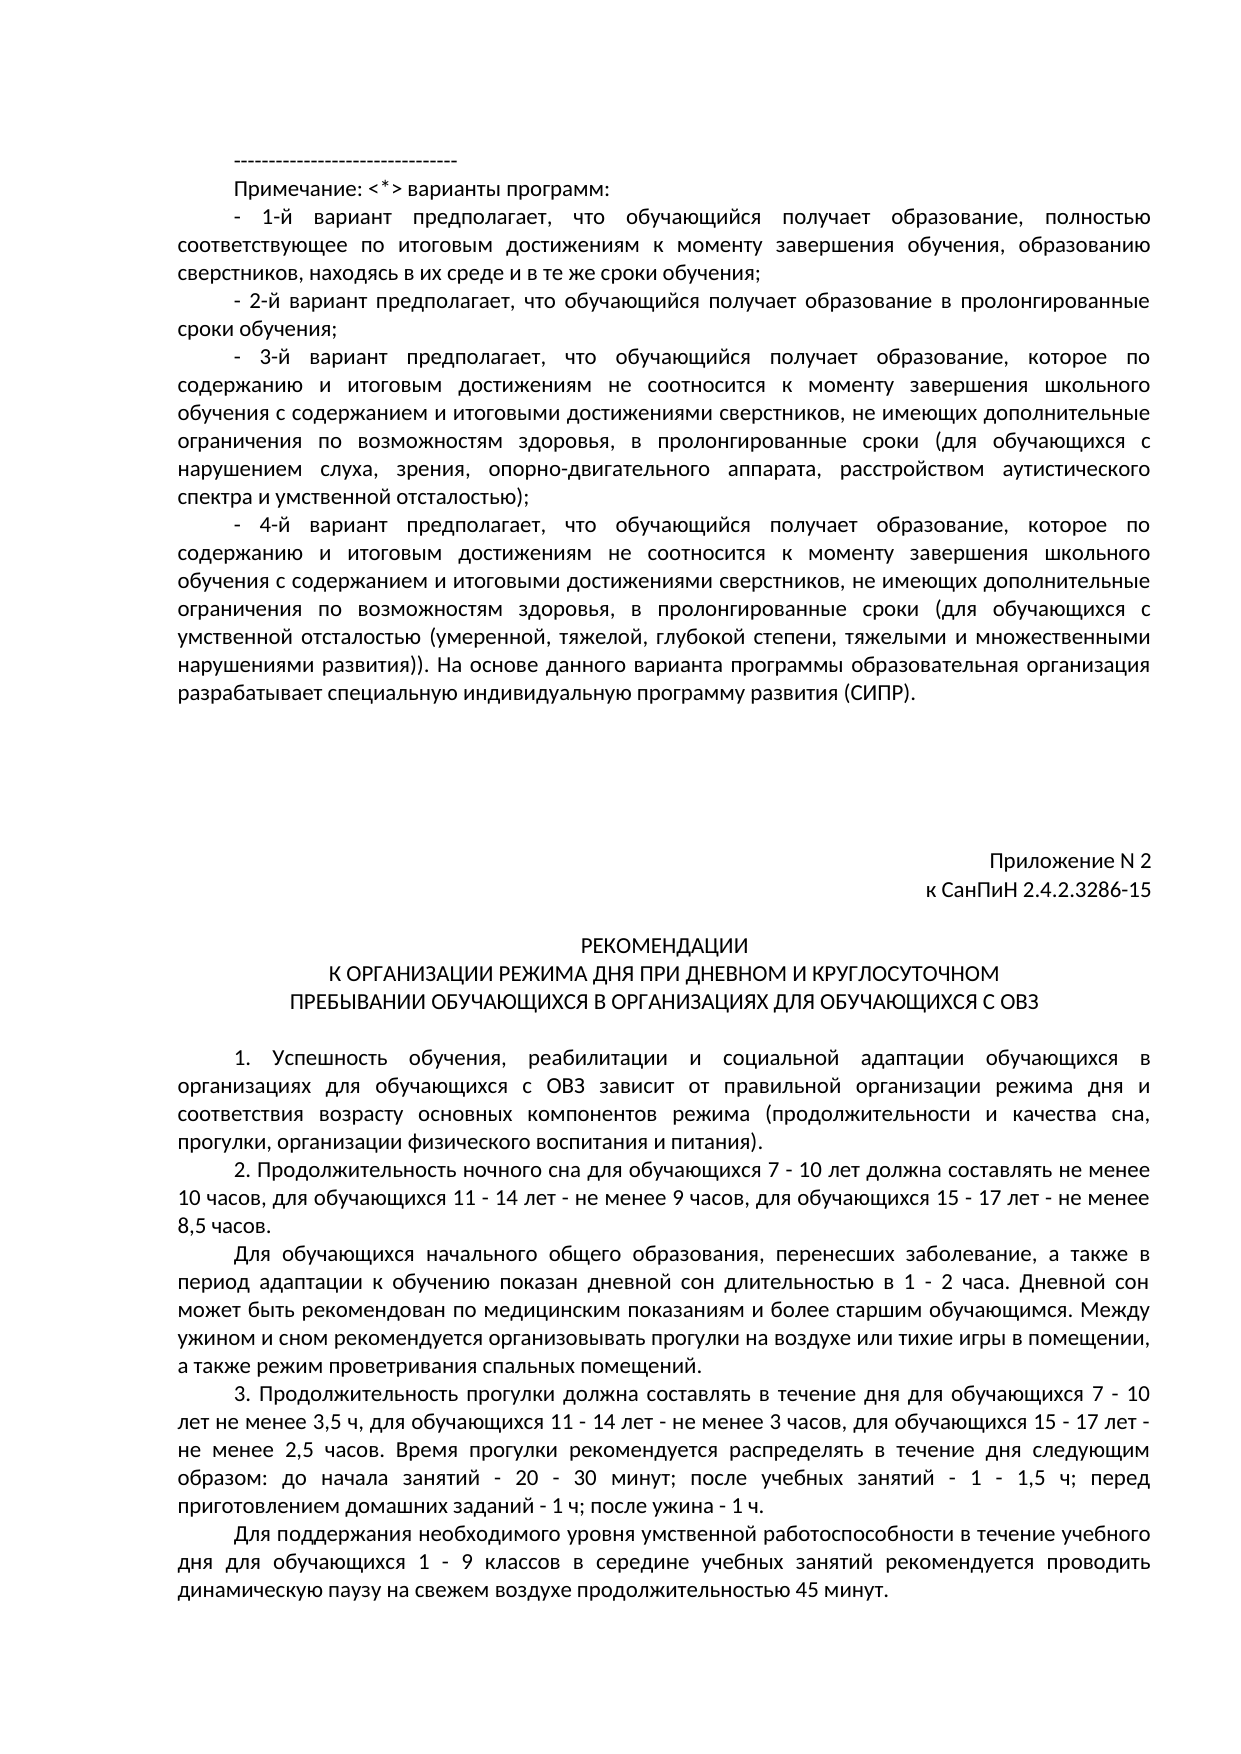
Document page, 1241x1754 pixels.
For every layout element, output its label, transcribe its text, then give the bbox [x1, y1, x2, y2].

text 1. Успешность обучения, реабилитации и социальной адаптации обучающихся в организациях для обучающихся с ОВЗ зависит от правильной организации режима дня и соответствия возрасту основных компонентов режима (продолжительности и качества сна, прогулки, организации физического воспитания и питания). [177, 1043, 1152, 1155]
text - 1-й вариант предполагает, что обучающийся получает образование, полностью соответствующее по итоговым достижениям к моменту завершения обучения, образованию сверстников, находясь в их среде и в те же сроки обучения; [177, 202, 1152, 286]
text Приложение N 2 [177, 847, 1152, 875]
text ПРЕБЫВАНИИ ОБУЧАЮЩИХСЯ В ОРГАНИЗАЦИЯХ ДЛЯ ОБУЧАЮЩИХСЯ С ОВЗ [177, 987, 1152, 1015]
text Для поддержания необходимого уровня умственной работоспособности в течение учебного дня для обучающихся 1 - 9 классов в середине учебных занятий рекомендуется проводить динамическую паузу на свежем воздухе продолжительностью 45 минут. [177, 1519, 1152, 1603]
text Примечание: <*> варианты программ: [177, 174, 1152, 202]
text - 3-й вариант предполагает, что обучающийся получает образование, которое по содержанию и итоговым достижениям не соотносится к моменту завершения школьного обучения с содержанием и итоговыми достижениями сверстников, не имеющих дополнительные ограничения по возможностям здоровья, в пролонгированные сроки (для обучающихся с нарушением слуха, зрения, опорно-двигательного аппарата, расстройством аутистического спектра и умственной отсталостью); [177, 342, 1152, 510]
text - 2-й вариант предполагает, что обучающийся получает образование в пролонгированные сроки обучения; [177, 286, 1152, 342]
text -------------------------------- [177, 146, 1152, 174]
text - 4-й вариант предполагает, что обучающийся получает образование, которое по содержанию и итоговым достижениям не соотносится к моменту завершения школьного обучения с содержанием и итоговыми достижениями сверстников, не имеющих дополнительные ограничения по возможностям здоровья, в пролонгированные сроки (для обучающихся с умственной отсталостью (умеренной, тяжелой, глубокой степени, тяжелыми и множественными нарушениями развития)). На основе данного варианта программы образовательная организация разрабатывает специальную индивидуальную программу развития (СИПР). [177, 510, 1152, 707]
text 3. Продолжительность прогулки должна составлять в течение дня для обучающихся 7 - 10 лет не менее 3,5 ч, для обучающихся 11 - 14 лет - не менее 3 часов, для обучающихся 15 - 17 лет - не менее 2,5 часов. Время прогулки рекомендуется распределять в течение дня следующим образом: до начала занятий - 20 - 30 минут; после учебных занятий - 1 - 1,5 ч; перед приготовлением домашних заданий - 1 ч; после ужина - 1 ч. [177, 1379, 1152, 1519]
text К ОРГАНИЗАЦИИ РЕЖИМА ДНЯ ПРИ ДНЕВНОМ И КРУГЛОСУТОЧНОМ [177, 959, 1152, 987]
text Для обучающихся начального общего образования, перенесших заболевание, а также в период адаптации к обучению показан дневной сон длительностью в 1 - 2 часа. Дневной сон может быть рекомендован по медицинским показаниям и более старшим обучающимся. Между ужином и сном рекомендуется организовывать прогулки на воздухе или тихие игры в помещении, а также режим проветривания спальных помещений. [177, 1239, 1152, 1379]
text к СанПиН 2.4.2.3286-15 [177, 875, 1152, 903]
text 2. Продолжительность ночного сна для обучающихся 7 - 10 лет должна составлять не менее 10 часов, для обучающихся 11 - 14 лет - не менее 9 часов, для обучающихся 15 - 17 лет - не менее 8,5 часов. [177, 1155, 1152, 1239]
text РЕКОМЕНДАЦИИ [177, 931, 1152, 959]
